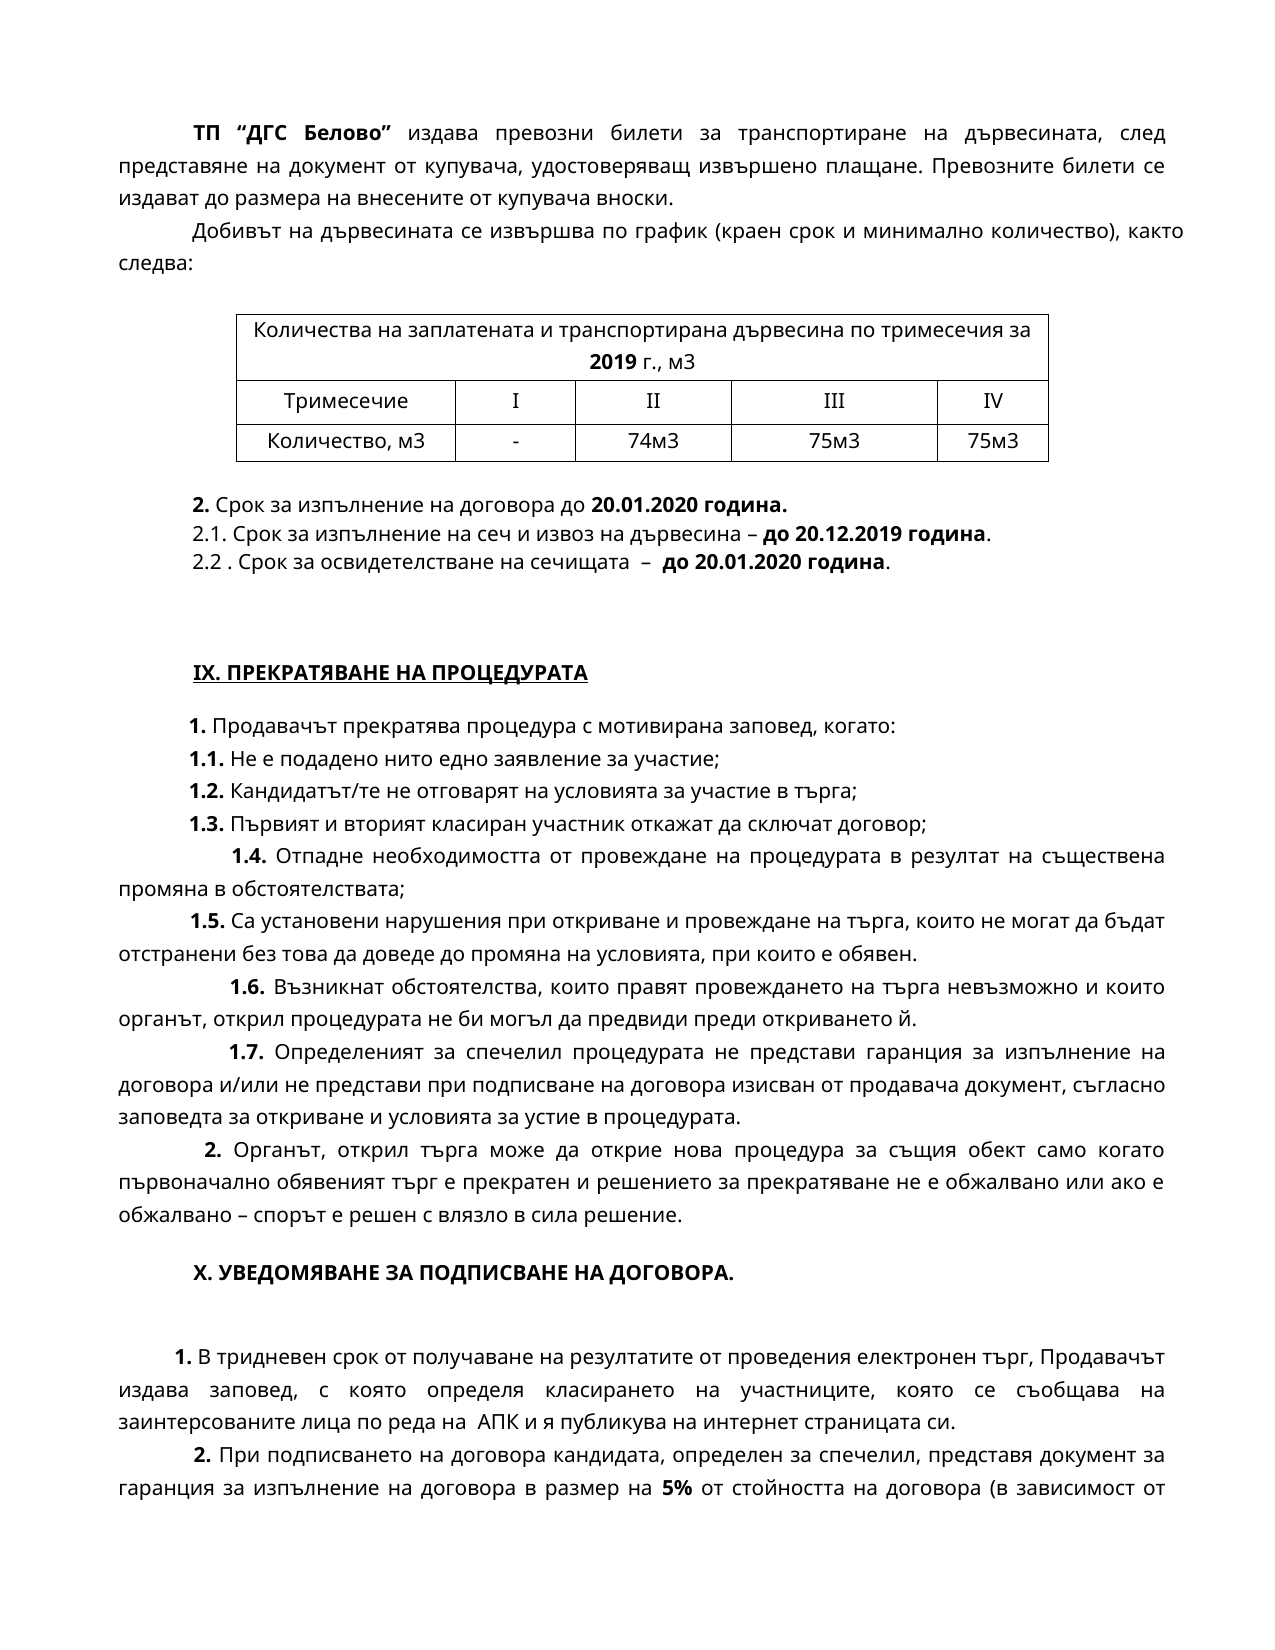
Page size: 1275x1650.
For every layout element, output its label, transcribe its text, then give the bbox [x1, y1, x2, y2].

table_header Количества на заплатената и транспортирана дървесина по тримесечия за 2019 г., м3 [237, 315, 1048, 380]
text Добивът на дървесината се извършва по график (краен срок и минимално количество), както следва: [118, 216, 1185, 277]
text 1.6. Възникнат обстоятелства, които правят провеждането на търга невъзможно и които органът, открил процедурата не би могъл да предвиди преди откриването й. [118, 972, 1167, 1033]
table_cell II [576, 381, 731, 423]
table_cell IV [938, 381, 1048, 423]
table_cell I [456, 381, 575, 423]
text 1. В тридневен срок от получаване на резултатите от проведения електронен търг, Продавачът издава заповед, с която определя класирането на участниците, която се съобщава на заинтерсованите лица по реда на АПК и я публикува на интернет страницата си. [118, 1342, 1167, 1436]
table_cell Количество, м3 [237, 425, 455, 461]
text 2. Органът, открил търга може да открие нова процедура за същия обект само когато първоначално обявеният търг е прекратен и решението за прекратяване не е обжалвано или ако е обжалвано – спорът е решен с влязло в сила решение. [118, 1135, 1167, 1228]
text 1. Продавачът прекратява процедура с мотивирана заповед, когато: [118, 711, 1167, 739]
text 1.4. Отпадне необходимостта от провеждане на процедурата в резултат на съществена промяна в обстоятелствата; [118, 841, 1167, 902]
text 1.2. Кандидатът/те не отговарят на условията за участие в търга; [118, 776, 1167, 805]
table_cell 75м3 [938, 425, 1048, 461]
text 2. Срок за изпълнение на договора до 20.01.2020 година. [118, 490, 1167, 519]
table_cell 74м3 [576, 425, 731, 461]
table_cell - [456, 425, 575, 461]
text 1.1. Не е подадено нито едно заявление за участие; [118, 744, 1167, 772]
text 1.3. Първият и вторият класиран участник откажат да сключат договор; [118, 809, 1167, 837]
text 2.2 . Срок за освидетелстване на сечищата – до 20.01.2020 година. [118, 547, 1167, 576]
table_cell Тримесечие [237, 381, 455, 423]
text 1.5. Са установени нарушения при откриване и провеждане на търга, които не могат да бъдат отстранени без това да доведе до промяна на условията, при които е обявен. [118, 907, 1167, 968]
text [118, 1440, 1167, 1501]
table_cell III [732, 381, 937, 423]
table_cell 75м3 [732, 425, 937, 461]
subtitle Х. УВЕДОМЯВАНЕ ЗА ПОДПИСВАНЕ НА ДОГОВОРА. [118, 1258, 1167, 1286]
text ТП “ДГС Белово” издава превозни билети за транспортиране на дървесината, след представяне на документ от купувача, удостоверяващ извършено плащане. Превозните билети се издават до размера на внесените от купувача вноски. [118, 118, 1167, 212]
text 1.7. Определеният за спечелил процедурата не представи гаранция за изпълнение на договора и/или не представи при подписване на договора изисван от продавача документ, съгласно заповедта за откриване и условията за устие в процедурата. [118, 1037, 1167, 1131]
text 2.1. Срок за изпълнение на сеч и извоз на дървесина – до 20.12.2019 година. [118, 519, 1167, 547]
text ІХ. ПРЕКРАТЯВАНЕ НА ПРОЦЕДУРАТА [118, 658, 1167, 686]
